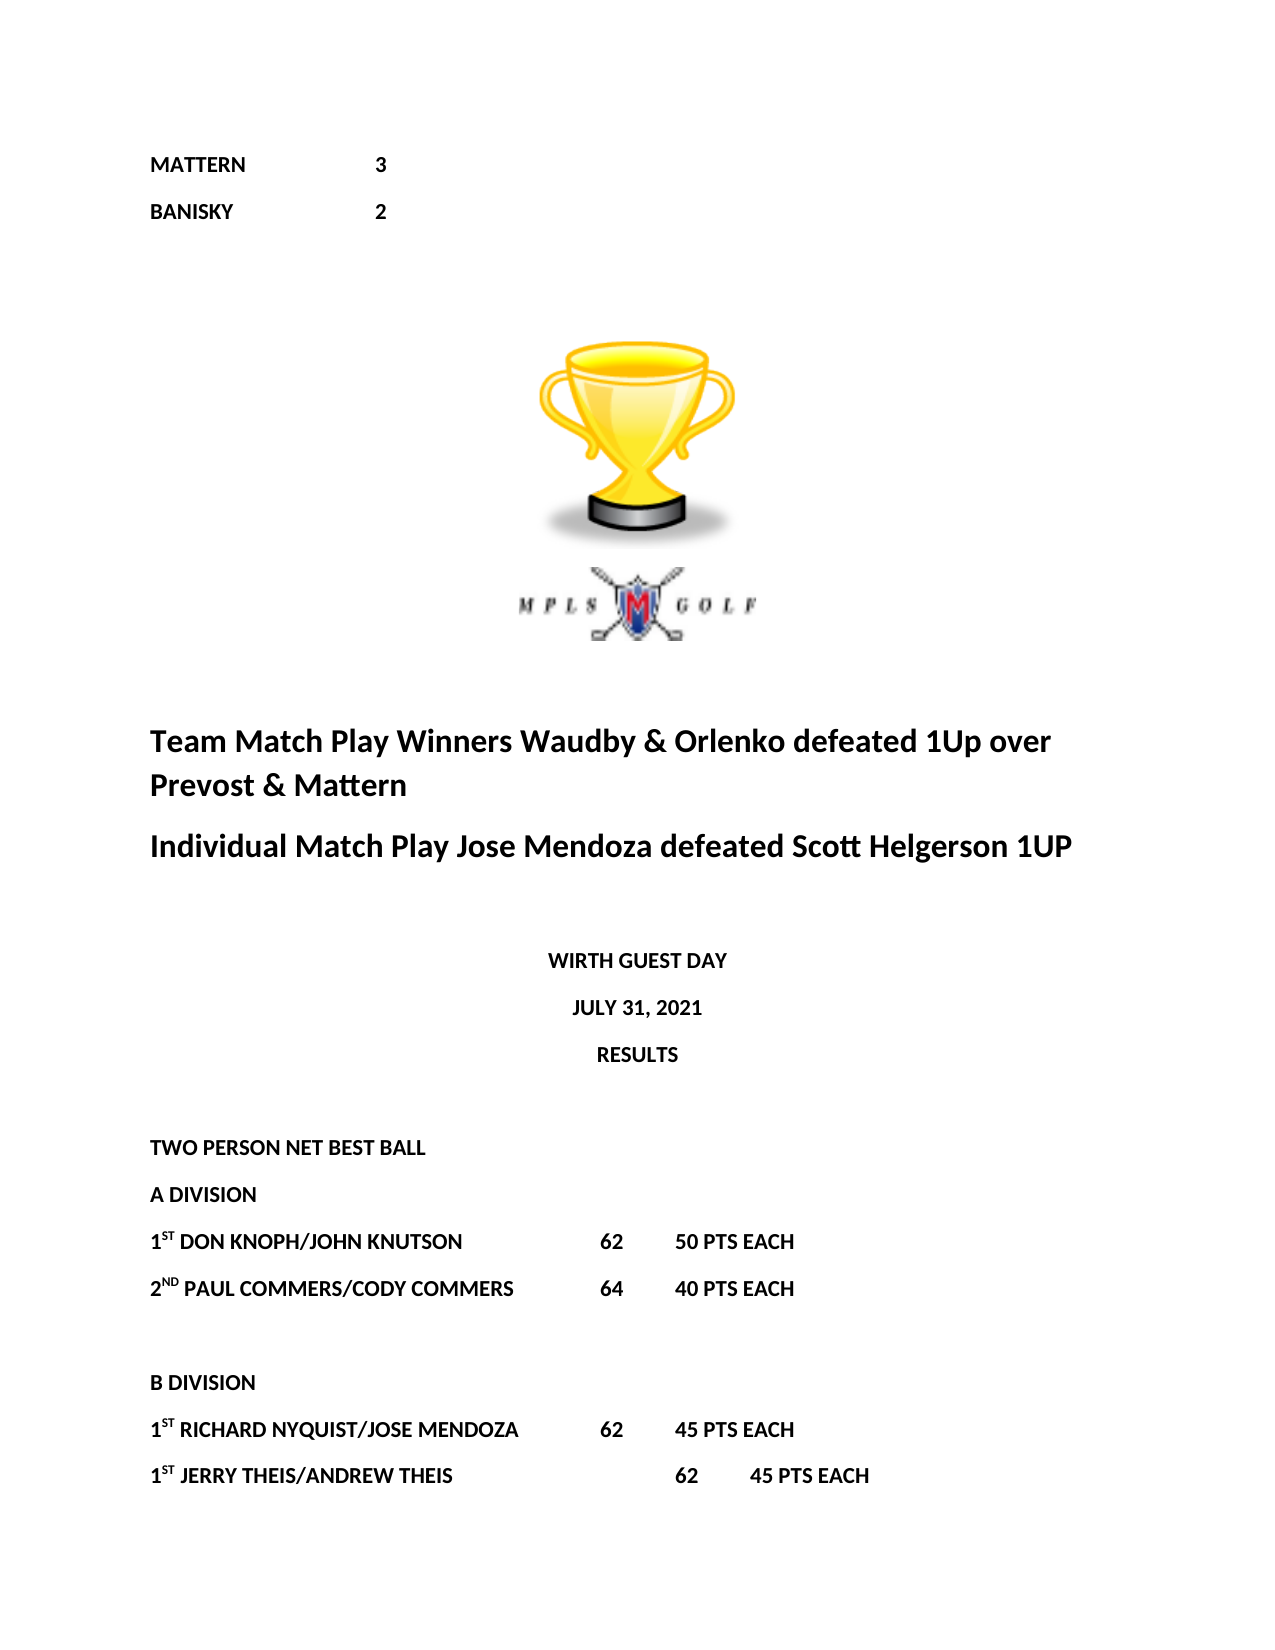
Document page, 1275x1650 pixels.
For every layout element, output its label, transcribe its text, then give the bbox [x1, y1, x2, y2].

text Team Match Play Winners Waudby & Orlenko defeated 1Up over Prevost & Mattern [150, 720, 1125, 805]
text WIRTH GUEST DAY [150, 946, 1125, 974]
text B DIVISION [150, 1368, 1125, 1396]
text RESULTS [150, 1040, 1125, 1068]
text BANISKY 2 [150, 197, 1125, 225]
picture [518, 567, 757, 641]
text 1ST DON KNOPH/JOHN KNUTSON 62 50 PTS EACH [150, 1227, 1125, 1255]
text Individual Match Play Jose Mendoza defeated Scott Helgerson 1UP [150, 825, 1125, 865]
text 1ST RICHARD NYQUIST/JOSE MENDOZA 62 45 PTS EACH [150, 1415, 1125, 1443]
text 2ND PAUL COMMERS/CODY COMMERS 64 40 PTS EACH [150, 1274, 1125, 1302]
text MATTERN 3 [150, 150, 1125, 178]
text JULY 31, 2021 [150, 993, 1125, 1021]
text 1ST JERRY THEIS/ANDREW THEIS 62 45 PTS EACH [150, 1462, 1125, 1489]
text A DIVISION [150, 1180, 1125, 1208]
picture [522, 337, 753, 549]
text TWO PERSON NET BEST BALL [150, 1133, 1125, 1161]
